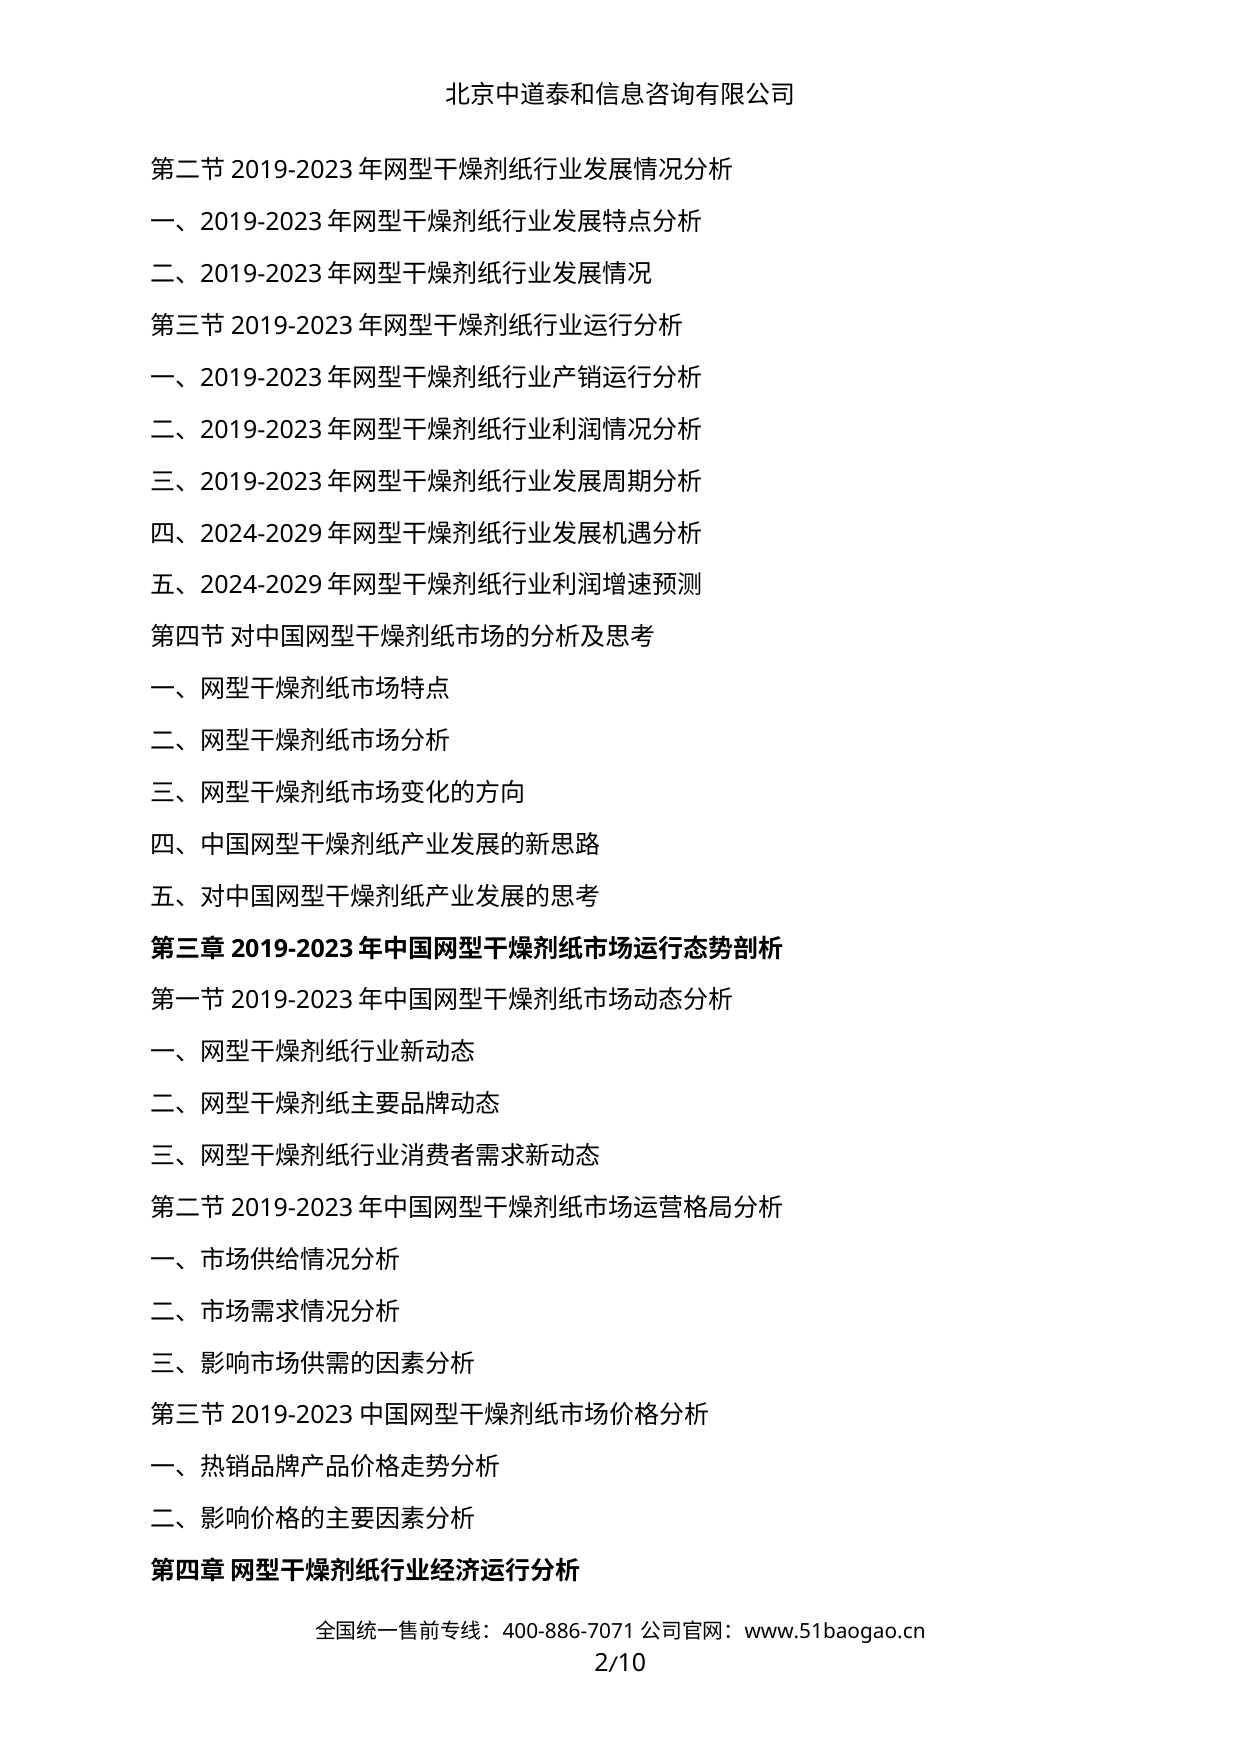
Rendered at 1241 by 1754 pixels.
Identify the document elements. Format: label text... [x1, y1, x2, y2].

text 二、2019-2023年网型干燥剂纸行业利润情况分析 [150, 409, 1090, 446]
text 第一节 2019-2023年中国网型干燥剂纸市场动态分析 [150, 980, 1090, 1016]
text 第四节 对中国网型干燥剂纸市场的分析及思考 [150, 617, 1090, 653]
text 一、网型干燥剂纸行业新动态 [150, 1032, 1090, 1068]
text 四、2024-2029年网型干燥剂纸行业发展机遇分析 [150, 513, 1090, 549]
text 二、网型干燥剂纸市场分析 [150, 721, 1090, 757]
text 二、网型干燥剂纸主要品牌动态 [150, 1084, 1090, 1120]
text 三、网型干燥剂纸市场变化的方向 [150, 772, 1090, 809]
text 一、市场供给情况分析 [150, 1239, 1090, 1276]
text 一、热销品牌产品价格走势分析 [150, 1447, 1090, 1483]
text 第二节 2019-2023年网型干燥剂纸行业发展情况分析 [150, 150, 1090, 186]
text 四、中国网型干燥剂纸产业发展的新思路 [150, 824, 1090, 861]
text 三、影响市场供需的因素分析 [150, 1343, 1090, 1379]
text 一、网型干燥剂纸市场特点 [150, 669, 1090, 705]
text 第三节 2019-2023 中国网型干燥剂纸市场价格分析 [150, 1395, 1090, 1431]
text 第二节 2019-2023年中国网型干燥剂纸市场运营格局分析 [150, 1187, 1090, 1224]
text 五、对中国网型干燥剂纸产业发展的思考 [150, 876, 1090, 912]
text 第三节 2019-2023年网型干燥剂纸行业运行分析 [150, 306, 1090, 342]
text 第三章 2019-2023年中国网型干燥剂纸市场运行态势剖析 [150, 928, 1090, 964]
text 一、2019-2023年网型干燥剂纸行业发展特点分析 [150, 202, 1090, 238]
text 三、网型干燥剂纸行业消费者需求新动态 [150, 1136, 1090, 1172]
text 二、2019-2023年网型干燥剂纸行业发展情况 [150, 254, 1090, 290]
text 一、2019-2023年网型干燥剂纸行业产销运行分析 [150, 357, 1090, 394]
text 二、市场需求情况分析 [150, 1291, 1090, 1327]
text 五、2024-2029年网型干燥剂纸行业利润增速预测 [150, 565, 1090, 601]
text 三、2019-2023年网型干燥剂纸行业发展周期分析 [150, 461, 1090, 497]
text 第四章 网型干燥剂纸行业经济运行分析 [150, 1551, 1090, 1587]
text 二、影响价格的主要因素分析 [150, 1499, 1090, 1535]
